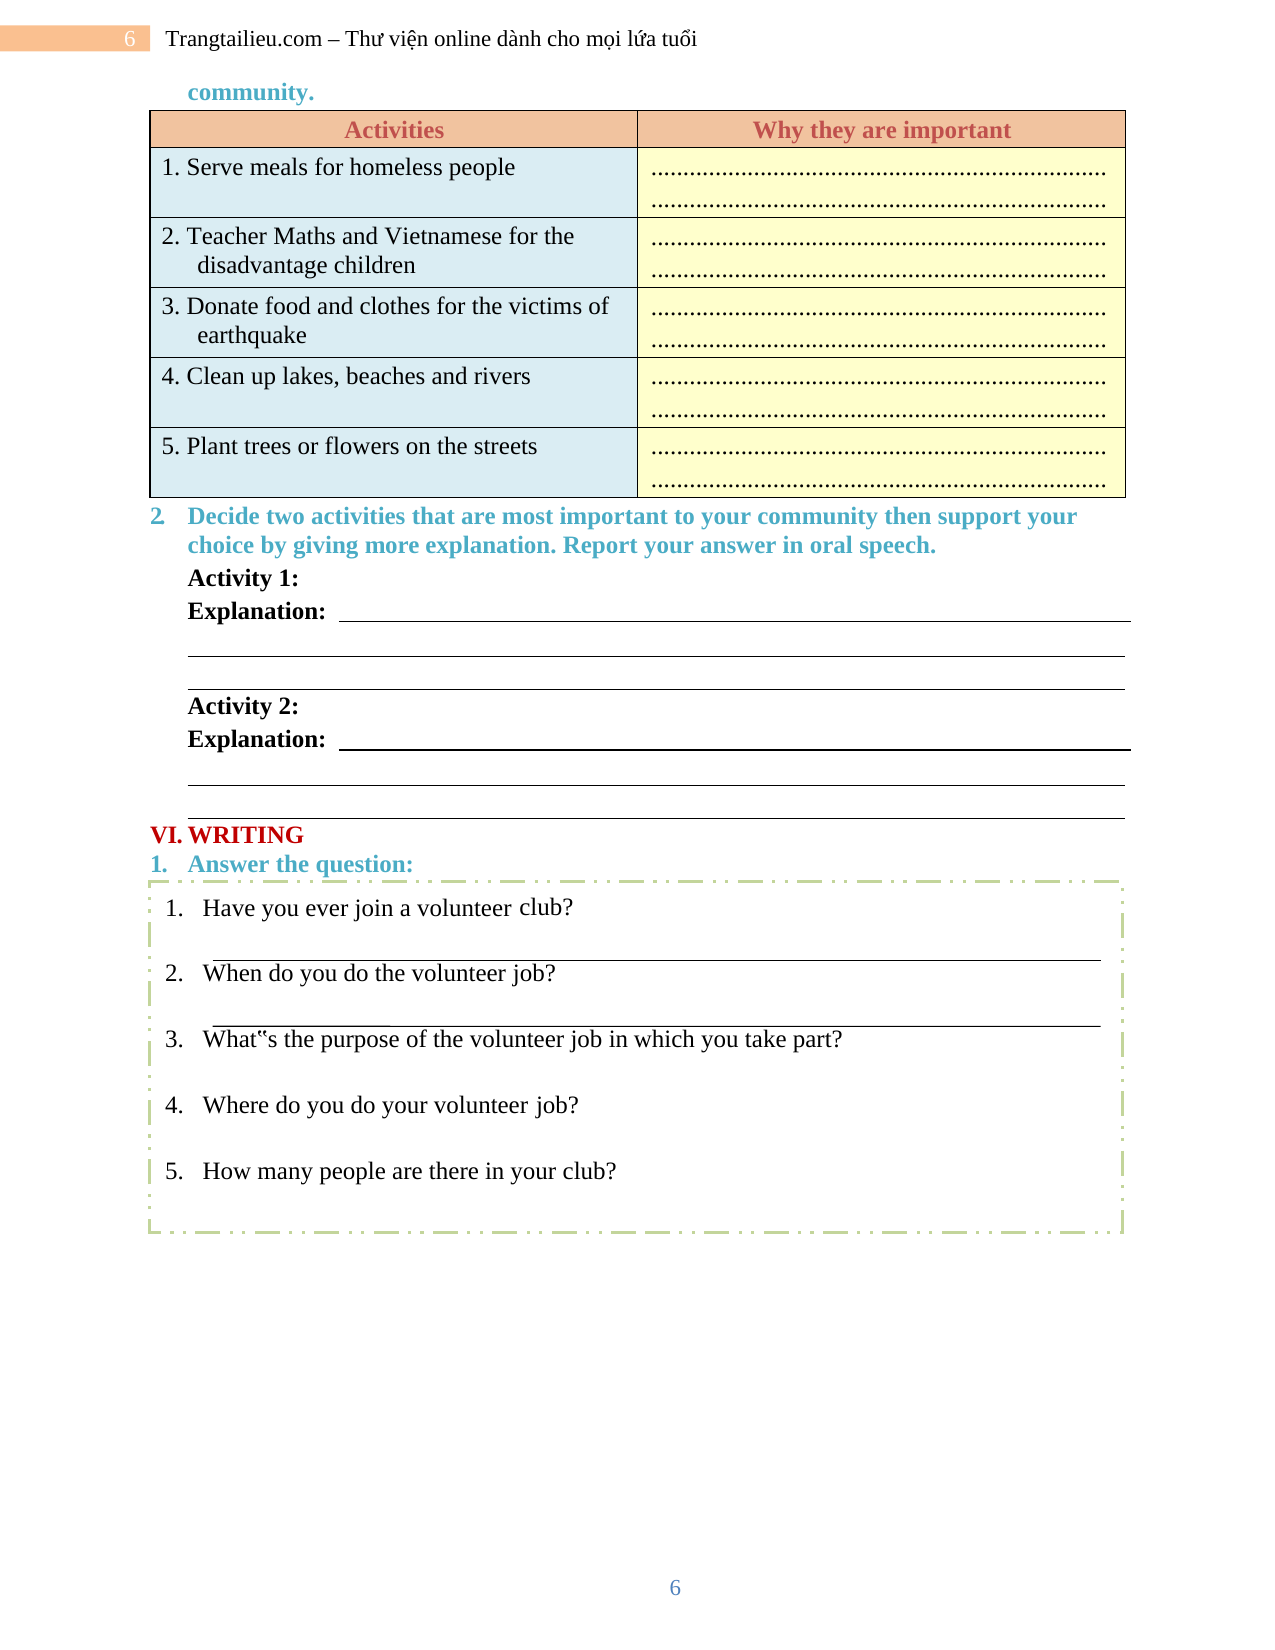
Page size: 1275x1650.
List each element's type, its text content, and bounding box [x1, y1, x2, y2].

text VI. WRITING [150, 812, 1217, 849]
text Explanation: [187, 724, 1217, 753]
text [150, 77, 1125, 106]
text 2. Decide two activities that are most important to your community then support your choice by giving more explanation. Report your answer in oral speech. [150, 501, 1078, 559]
text Explanation: [187, 596, 1217, 624]
table_cell 2. Teacher Maths and Vietnamese for the disadvantage children [151, 218, 637, 287]
text Activity 2: [187, 683, 1217, 720]
table_cell ....................................................................... ....................................................................... [638, 148, 1125, 217]
table_cell ....................................................................... ....................................................................... [638, 288, 1125, 357]
table_cell 1. Serve meals for homeless people [151, 148, 637, 217]
table_cell ....................................................................... ....................................................................... [638, 218, 1125, 287]
text Activity 1: [187, 563, 1217, 591]
table_cell 4. Clean up lakes, beaches and rivers [151, 358, 637, 427]
table_header Activities [151, 111, 637, 147]
table_cell 5. Plant trees or flowers on the streets [151, 428, 637, 497]
text 1. Answer the question: [150, 849, 1217, 878]
table_header Why they are important [638, 111, 1125, 147]
table_cell ....................................................................... ....................................................................... [638, 428, 1125, 497]
table_cell 3. Donate food and clothes for the victims of earthquake [151, 288, 637, 357]
table_cell ....................................................................... ....................................................................... [638, 358, 1125, 427]
